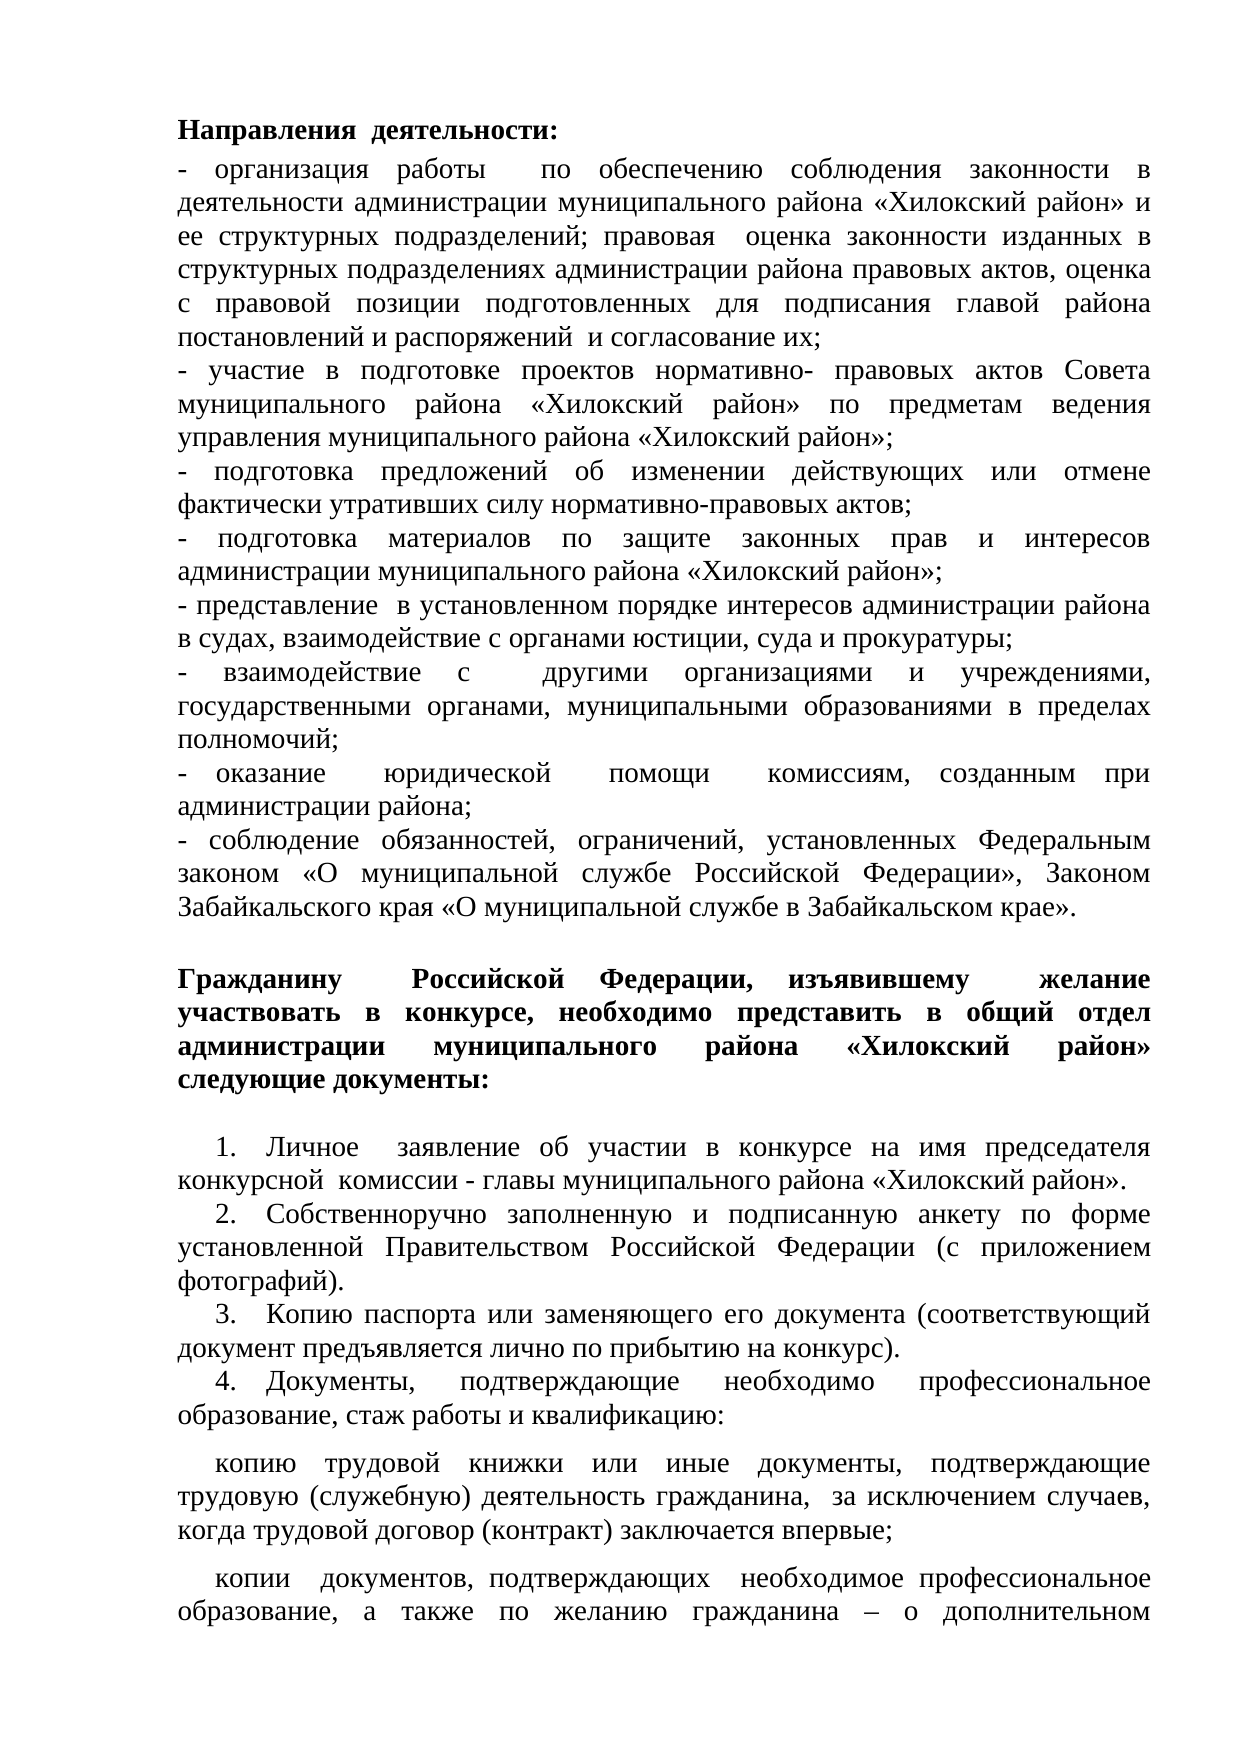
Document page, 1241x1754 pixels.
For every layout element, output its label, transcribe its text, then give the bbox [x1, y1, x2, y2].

text - представление в установленном порядке интересов администрации района в судах, взаимодействие с органами юстиции, суда и прокуратуры; [177, 587, 1152, 654]
list Документы, подтверждающие необходимо профессиональное образование, стаж работы и квалификацию: [177, 1363, 1152, 1431]
text - подготовка предложений об изменении действующих или отмене фактически утративших силу нормативно-правовых актов; [177, 453, 1152, 520]
list Копию паспорта или заменяющего его документа (соответствующий документ предъявляется лично по прибытию на конкурс). [177, 1296, 1152, 1363]
text Направления деятельности: [177, 112, 1152, 146]
text - подготовка материалов по защите законных прав и интересов администрации муниципального района «Хилокский район»; [177, 520, 1152, 587]
text - участие в подготовке проектов нормативно- правовых актов Совета муниципального района «Хилокский район» по предметам ведения управления муниципального района «Хилокский район»; [177, 352, 1152, 453]
text - соблюдение обязанностей, ограничений, установленных Федеральным законом «О муниципальной службе Российской Федерации», Законом Забайкальского края «О муниципальной службе в Забайкальском крае». [177, 822, 1152, 922]
list Собственноручно заполненную и подписанную анкету по форме установленной Правительством Российской Федерации (с приложением фотографий). [177, 1196, 1152, 1296]
list Личное заявление об участии в конкурсе на имя председателя конкурсной комиссии - главы муниципального района «Хилокский район». [177, 1129, 1152, 1196]
text - оказание юридической помощи комиссиям, созданным при администрации района; [177, 755, 1152, 822]
text - организация работы по обеспечению соблюдения законности в деятельности администрации муниципального района «Хилокский район» и ее структурных подразделений; правовая оценка законности изданных в структурных подразделениях администрации района правовых актов, оценка с правовой позиции подготовленных для подписания главой района постановлений и распоряжений и согласование их; [177, 151, 1152, 352]
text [177, 1560, 1152, 1627]
text - взаимодействие с другими организациями и учреждениями, государственными органами, муниципальными образованиями в пределах полномочий; [177, 654, 1152, 755]
text копию трудовой книжки или иные документы, подтверждающие трудовую (служебную) деятельность гражданина, за исключением случаев, когда трудовой договор (контракт) заключается впервые; [177, 1445, 1152, 1546]
text Гражданину Российской Федерации, изъявившему желание участвовать в конкурсе, необходимо представить в общий отдел администрации муниципального района «Хилокский район» следующие документы: [177, 961, 1152, 1095]
